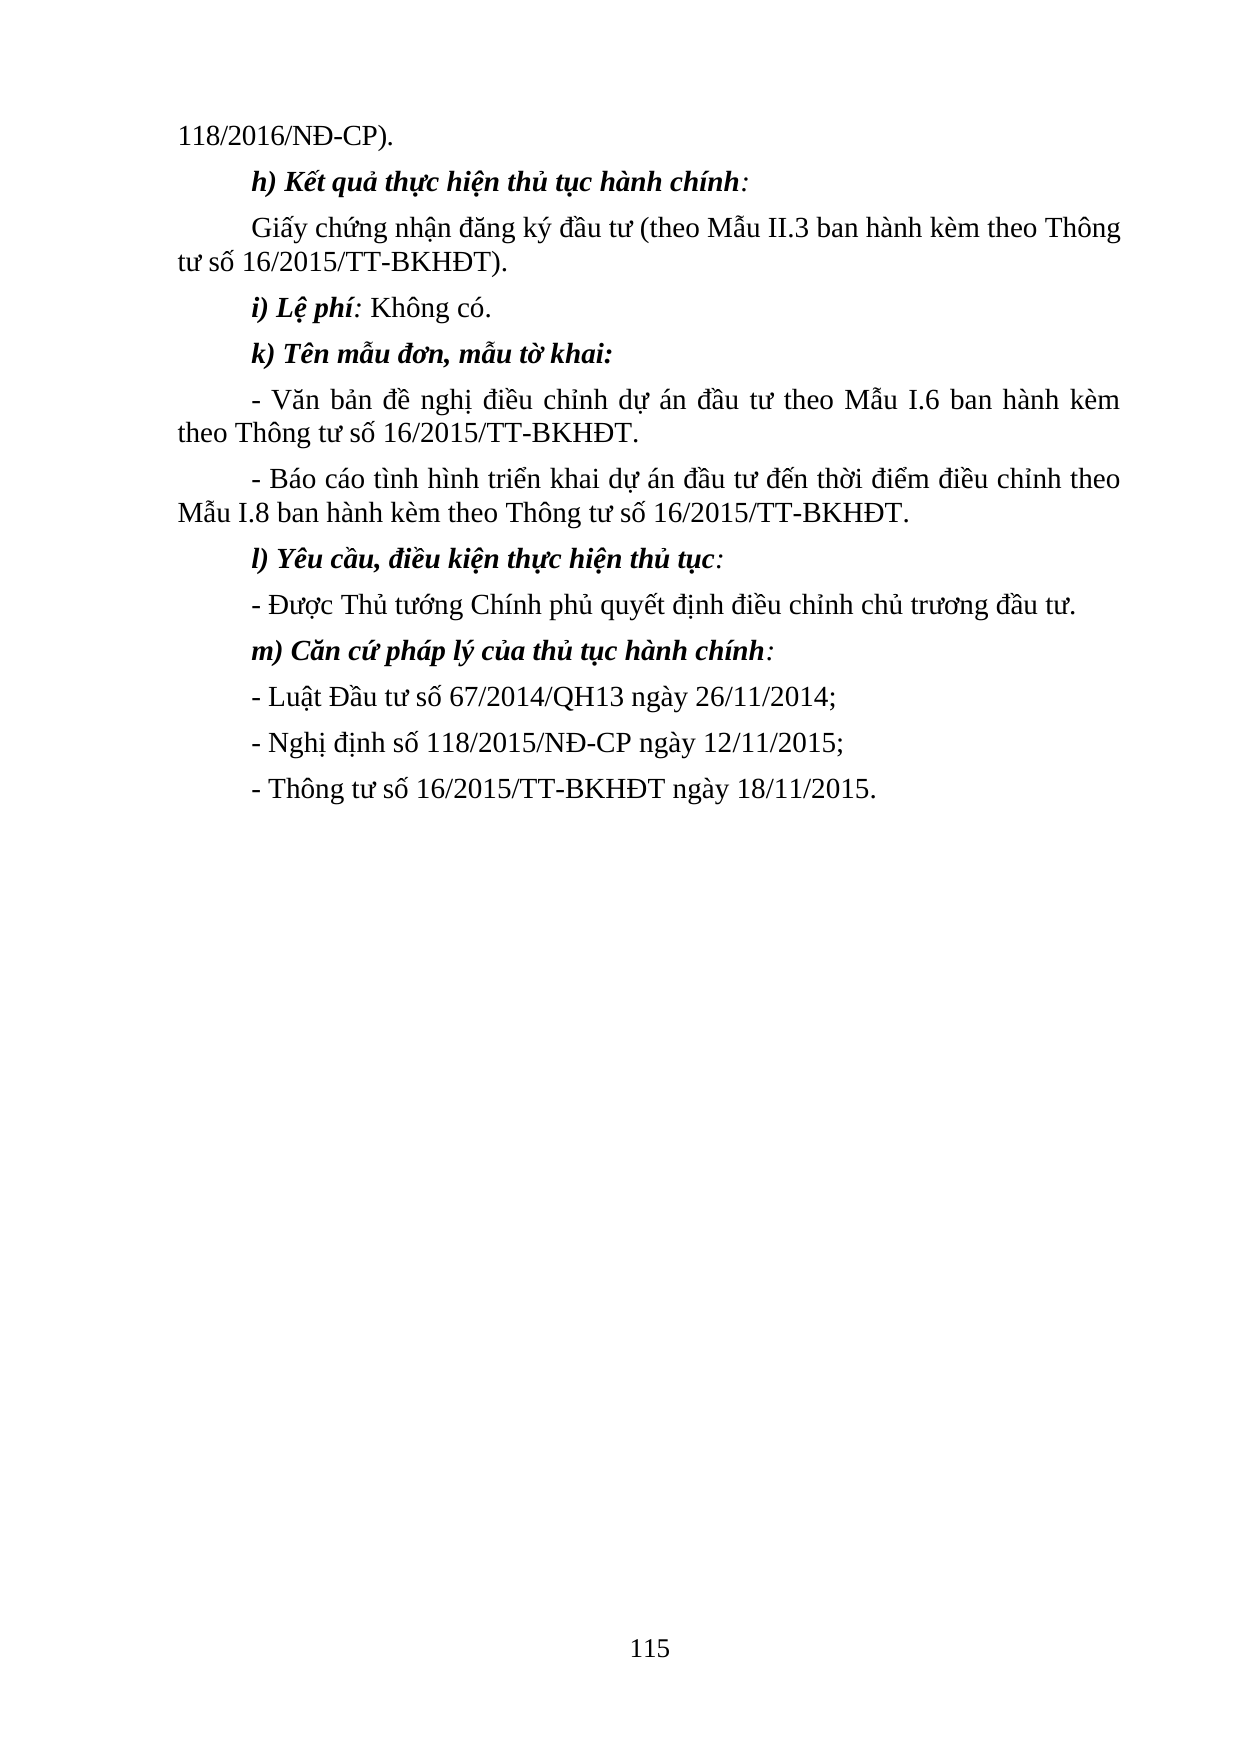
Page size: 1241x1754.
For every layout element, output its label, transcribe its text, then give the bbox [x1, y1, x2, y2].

text - Được Thủ tướng Chính phủ quyết định điều chỉnh chủ trương đầu tư. [177, 587, 1122, 621]
text k) Tên mẫu đơn, mẫu tờ khai: [177, 336, 1122, 369]
text m) Căn cứ pháp lý của thủ tục hành chính: [177, 633, 1122, 667]
text Giấy chứng nhận đăng ký đầu tư (theo Mẫu II.3 ban hành kèm theo Thông tư số 16/2015/TT-BKHĐT). [177, 210, 1122, 277]
text - Báo cáo tình hình triển khai dự án đầu tư đến thời điểm điều chỉnh theo Mẫu I.8 ban hành kèm theo Thông tư số 16/2015/TT-BKHĐT. [177, 461, 1122, 528]
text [177, 118, 1122, 152]
text - Luật Đầu tư số 67/2014/QH13 ngày 26/11/2014; [177, 679, 1122, 713]
text h) Kết quả thực hiện thủ tục hành chính: [177, 164, 1122, 198]
text i) Lệ phí: Không có. [177, 290, 1122, 323]
text - Nghị định số 118/2015/NĐ-CP ngày 12/11/2015; [177, 725, 1122, 759]
text l) Yêu cầu, điều kiện thực hiện thủ tục: [177, 541, 1122, 574]
text - Thông tư số 16/2015/TT-BKHĐT ngày 18/11/2015. [177, 771, 1122, 805]
text - Văn bản đề nghị điều chỉnh dự án đầu tư theo Mẫu I.6 ban hành kèm theo Thông tư số 16/2015/TT-BKHĐT. [177, 382, 1122, 449]
